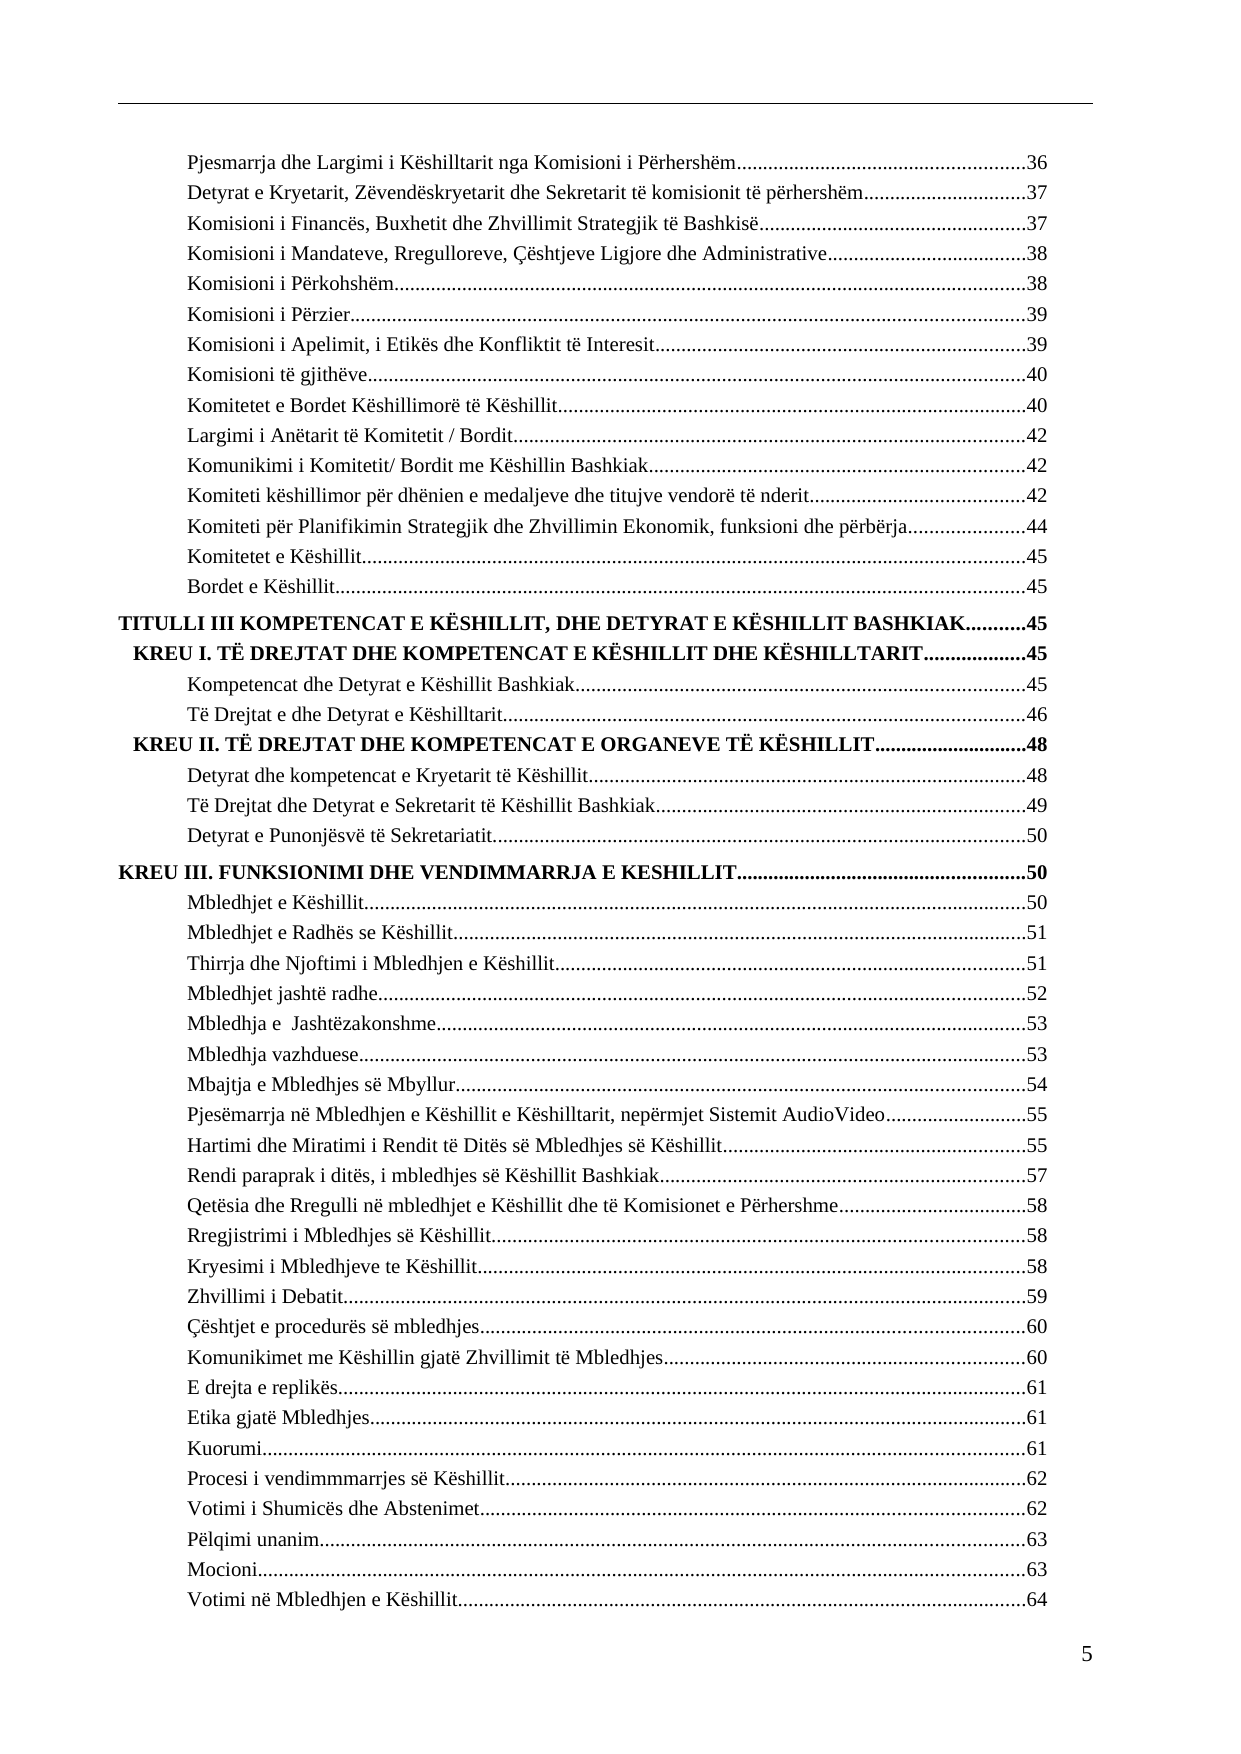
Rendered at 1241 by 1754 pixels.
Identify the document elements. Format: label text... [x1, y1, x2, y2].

text TITULLI III KOMPETENCAT E KËSHILLIT, DHE DETYRAT E KËSHILLIT BASHKIAK 45 [118, 611, 1093, 635]
text Komitetet e Bordet Këshillimorë të Këshillit 40 [187, 392, 1093, 417]
text Komisioni të gjithëve 40 [187, 362, 1093, 386]
text Largimi i Anëtarit të Komitetit / Bordit 42 [187, 423, 1093, 447]
text Komisioni i Financës, Buxhetit dhe Zhvillimit Strategjik të Bashkisë 37 [187, 211, 1093, 235]
text Votimi në Mbledhjen e Këshillit 64 [187, 1587, 1093, 1611]
text Komisioni i Përzier 39 [187, 302, 1093, 326]
text Të Drejtat e dhe Detyrat e Këshilltarit 46 [187, 702, 1093, 726]
text Mocioni 63 [187, 1557, 1093, 1581]
text Mbajtja e Mbledhjes së Mbyllur 54 [187, 1072, 1093, 1096]
text Komisioni i Përkohshëm 38 [187, 271, 1093, 295]
text Mbledhjet e Këshillit 50 [187, 890, 1093, 914]
text Kryesimi i Mbledhjeve te Këshillit 58 [187, 1254, 1093, 1278]
text Komunikimi i Komitetit/ Bordit me Këshillin Bashkiak 42 [187, 453, 1093, 477]
text Mbledhja e Jashtëzakonshme 53 [187, 1011, 1093, 1035]
text Kuorumi 61 [187, 1436, 1093, 1460]
text Qetësia dhe Rregulli në mbledhjet e Këshillit dhe të Komisionet e Përhershme 58 [187, 1193, 1093, 1217]
text Të Drejtat dhe Detyrat e Sekretarit të Këshillit Bashkiak 49 [187, 793, 1093, 817]
text Hartimi dhe Miratimi i Rendit të Ditës së Mbledhjes së Këshillit 55 [187, 1132, 1093, 1157]
text Komisioni i Mandateve, Rregulloreve, Çështjeve Ligjore dhe Administrative 38 [187, 241, 1093, 265]
text KREU I. TË DREJTAT DHE KOMPETENCAT E KËSHILLIT DHE KËSHILLTARIT 45 [133, 641, 1093, 665]
text Detyrat e Punonjësvë të Sekretariatit. 50 [187, 823, 1093, 847]
text Kompetencat dhe Detyrat e Këshillit Bashkiak 45 [187, 672, 1093, 696]
text KREU II. TË DREJTAT DHE KOMPETENCAT E ORGANEVE TË KËSHILLIT 48 [133, 732, 1093, 756]
text Thirrja dhe Njoftimi i Mbledhjen e Këshillit 51 [187, 951, 1093, 975]
text Mbledhjet e Radhës se Këshillit 51 [187, 920, 1093, 944]
text Rregjistrimi i Mbledhjes së Këshillit. 58 [187, 1223, 1093, 1247]
text Pjesmarrja dhe Largimi i Këshilltarit nga Komisioni i Përhershëm 36 [187, 150, 1093, 174]
text Detyrat e Kryetarit, Zëvendëskryetarit dhe Sekretarit të komisionit të përhershëm 37 [187, 180, 1093, 204]
text Detyrat dhe kompetencat e Kryetarit të Këshillit 48 [187, 762, 1093, 787]
text Mbledhja vazhduese 53 [187, 1042, 1093, 1066]
text Komisioni i Apelimit, i Etikës dhe Konfliktit të Interesit 39 [187, 332, 1093, 356]
text Komitetet e Këshillit 45 [187, 544, 1093, 568]
text Zhvillimi i Debatit 59 [187, 1284, 1093, 1308]
text Etika gjatë Mbledhjes 61 [187, 1405, 1093, 1429]
text Komunikimet me Këshillin gjatë Zhvillimit të Mbledhjes 60 [187, 1345, 1093, 1369]
text Çështjet e procedurës së mbledhjes 60 [187, 1314, 1093, 1338]
text Votimi i Shumicës dhe Abstenimet 62 [187, 1496, 1093, 1520]
text Procesi i vendimmmarrjes së Këshillit 62 [187, 1466, 1093, 1490]
text Komiteti për Planifikimin Strategjik dhe Zhvillimin Ekonomik, funksioni dhe përbërja 44 [187, 514, 1093, 538]
text Pjesëmarrja në Mbledhjen e Këshillit e Këshilltarit, nepërmjet Sistemit AudioVideo 55 [187, 1102, 1093, 1126]
text Rendi paraprak i ditës, i mbledhjes së Këshillit Bashkiak 57 [187, 1163, 1093, 1187]
text Mbledhjet jashtë radhe 52 [187, 981, 1093, 1005]
text Komiteti këshillimor për dhënien e medaljeve dhe titujve vendorë të nderit 42 [187, 483, 1093, 507]
text KREU III. FUNKSIONIMI DHE VENDIMMARRJA E KESHILLIT 50 [118, 860, 1093, 884]
text Bordet e Këshillit 45 [187, 574, 1093, 598]
text Pëlqimi unanim 63 [187, 1527, 1093, 1551]
text E drejta e replikës 61 [187, 1375, 1093, 1399]
